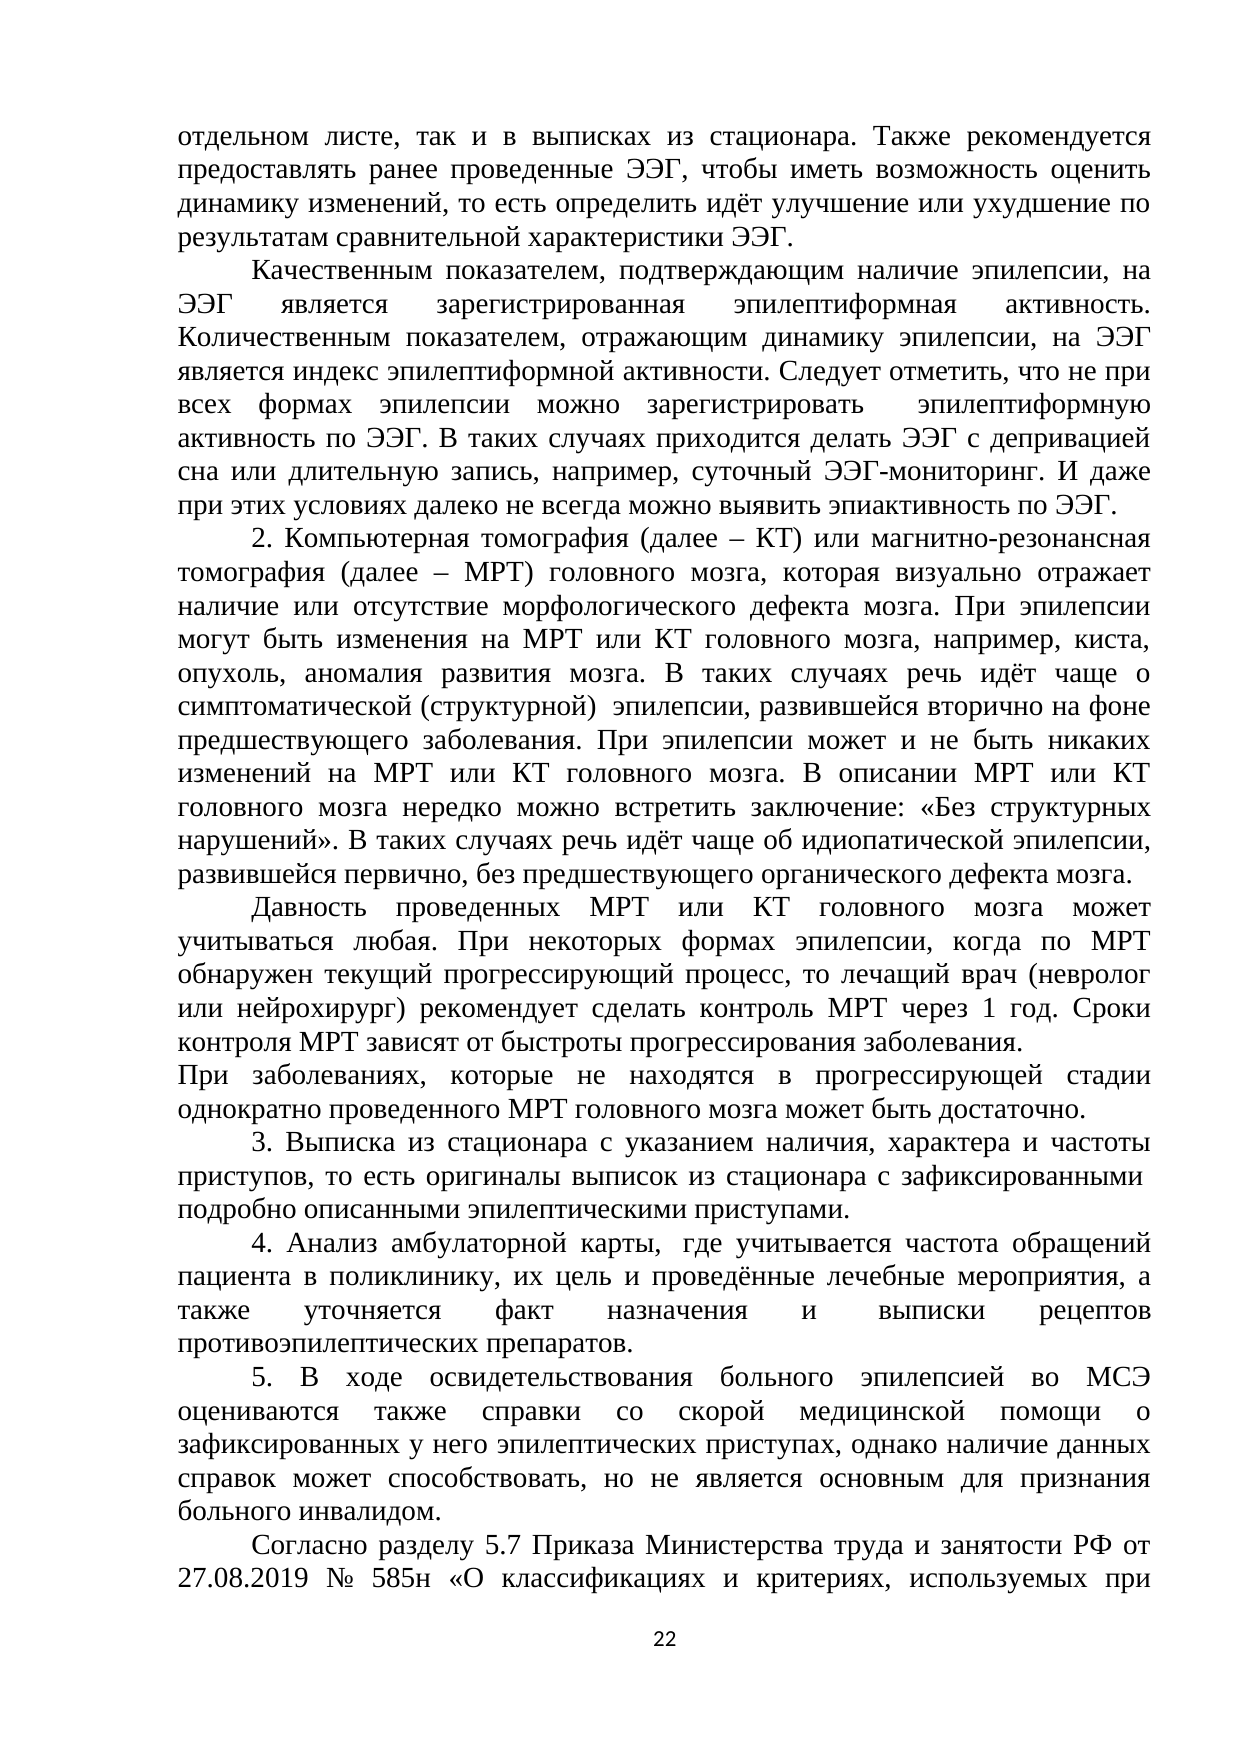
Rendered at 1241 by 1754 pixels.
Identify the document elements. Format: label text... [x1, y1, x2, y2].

text Давность проведенных МРТ или КТ головного мозга может учитываться любая. При некоторых формах эпилепсии, когда по МРТ обнаружен текущий прогрессирующий процесс, то лечащий врач (невролог или нейрохирург) рекомендует сделать контроль МРТ через 1 год. Сроки контроля МРТ зависят от быстроты прогрессирования заболевания. [177, 889, 1152, 1057]
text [177, 1527, 1152, 1594]
text При заболеваниях, которые не находятся в прогрессирующей стадии однократно проведенного МРТ головного мозга может быть достаточно. [177, 1057, 1152, 1124]
text 5. В ходе освидетельствования больного эпилепсией во МСЭ оцениваются также справки со скорой медицинской помощи о зафиксированных у него эпилептических приступах, однако наличие данных справок может способствовать, но не является основным для признания больного инвалидом. [177, 1359, 1152, 1527]
text 3. Выписка из стационара с указанием наличия, характера и частоты приступов, то есть оригиналы выписок из стационара с зафиксированными подробно описанными эпилептическими приступами. [177, 1124, 1152, 1225]
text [177, 118, 1152, 252]
text Качественным показателем, подтверждающим наличие эпилепсии, на ЭЭГ является зарегистрированная эпилептиформная активность. Количественным показателем, отражающим динамику эпилепсии, на ЭЭГ является индекс эпилептиформной активности. Следует отметить, что не при всех формах эпилепсии можно зарегистрировать эпилептиформную активность по ЭЭГ. В таких случаях приходится делать ЭЭГ с депривацией сна или длительную запись, например, суточный ЭЭГ-мониторинг. И даже при этих условиях далеко не всегда можно выявить эпиактивность по ЭЭГ. [177, 252, 1152, 521]
text 2. Компьютерная томография (далее – КТ) или магнитно-резонансная томография (далее – МРТ) головного мозга, которая визуально отражает наличие или отсутствие морфологического дефекта мозга. При эпилепсии могут быть изменения на МРТ или КТ головного мозга, например, киста, опухоль, аномалия развития мозга. В таких случаях речь идёт чаще о симптоматической (структурной) эпилепсии, развившейся вторично на фоне предшествующего заболевания. При эпилепсии может и не быть никаких изменений на МРТ или КТ головного мозга. В описании МРТ или КТ головного мозга нередко можно встретить заключение: «Без структурных нарушений». В таких случаях речь идёт чаще об идиопатической эпилепсии, развившейся первично, без предшествующего органического дефекта мозга. [177, 521, 1152, 889]
text 4. Анализ амбулаторной карты, где учитывается частота обращений пациента в поликлинику, их цель и проведённые лечебные мероприятия, а также уточняется факт назначения и выписки рецептов противоэпилептических препаратов. [177, 1225, 1152, 1359]
